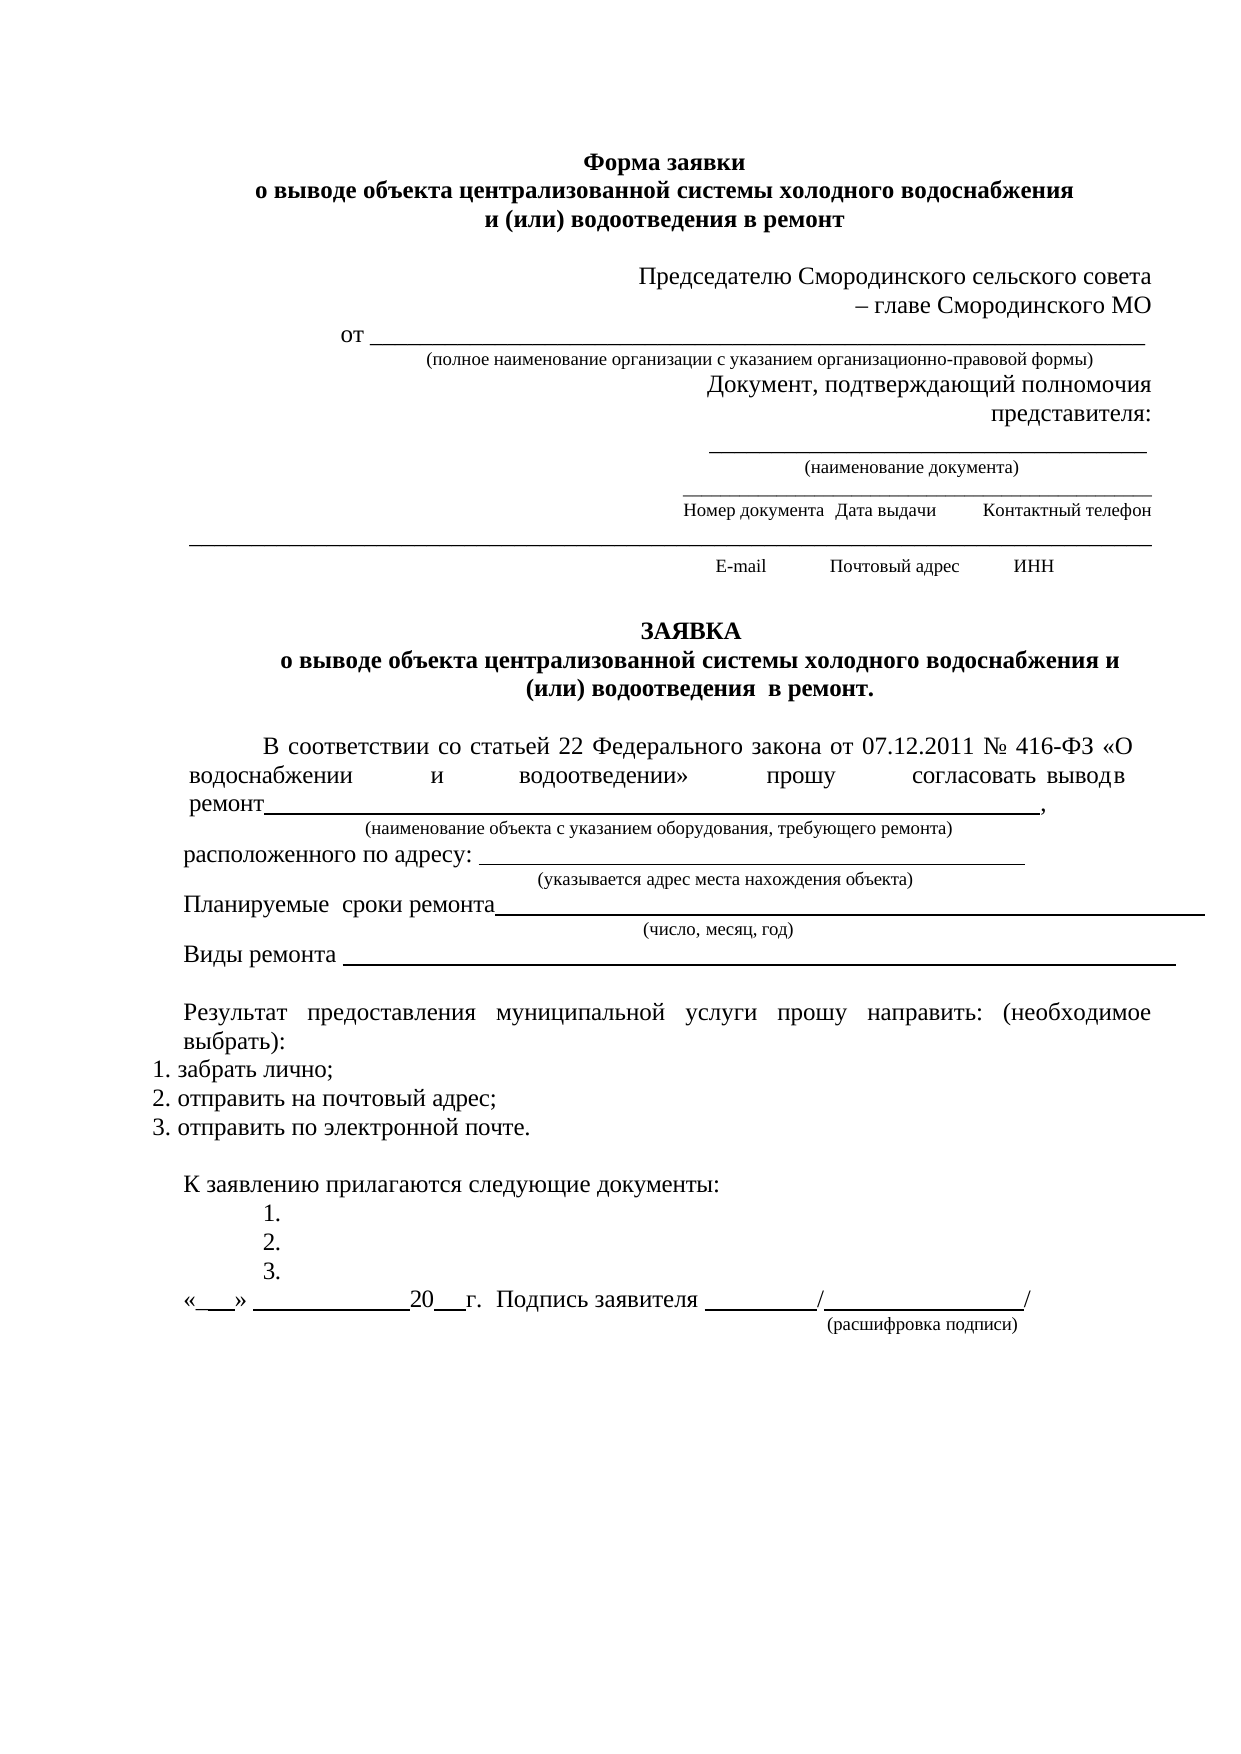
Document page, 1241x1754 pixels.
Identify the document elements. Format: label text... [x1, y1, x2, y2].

list забрать лично; [152, 1054, 1152, 1083]
text от ______________________________________________________________ [177, 319, 1152, 348]
text (наименование документа) [177, 456, 1152, 477]
text о выводе объекта централизованной системы холодного водоснабжения и (или) водоотведения в ремонт. [248, 645, 1152, 702]
text 2. [263, 1227, 1152, 1256]
text – главе Смородинского МО [177, 290, 1152, 319]
text Председателю Смородинского сельского совета [177, 261, 1152, 290]
text К заявлению прилагаются следующие документы: [183, 1169, 1152, 1198]
text «_ » 20 г. Подпись заявителя / / [183, 1284, 1152, 1313]
text Документ, подтверждающий полномочия [177, 369, 1152, 398]
list отправить по электронной почте. [152, 1112, 1152, 1141]
text ЗАЯВКА [438, 616, 944, 645]
text (указывается адрес места нахождения объекта) [336, 868, 1152, 889]
text В соответствии со статьей 22 Федерального закона от 07.12.2011 № 416-ФЗ «О водоснабжении и водоотведении» прошу согласовать вывод в ремонт , [189, 731, 1134, 817]
text Номер документа Дата выдачи Контактный телефон _____________________________________________________________________________ E-mail Почтовый адрес ИНН [177, 499, 1152, 578]
text о выводе объекта централизованной системы холодного водоснабжения [177, 176, 1152, 204]
text Форма заявки [177, 147, 1152, 176]
text (полное наименование организации с указанием организационно-правовой формы) [177, 348, 1152, 369]
text Результат предоставления муниципальной услуги прошу направить: (необходимое выбрать): [183, 997, 1152, 1054]
text представителя: [177, 398, 1152, 427]
text (наименование объекта с указанием оборудования, требующего ремонта) [248, 817, 1135, 839]
text Планируемые сроки ремонта [183, 889, 1152, 918]
text ___________________________________ [177, 427, 1152, 456]
text Виды ремонта [183, 939, 1152, 968]
text (число, месяц, год) [484, 918, 1152, 939]
text __________________________________________________ [177, 477, 1152, 499]
text и (или) водоотведения в ремонт [177, 204, 1152, 233]
text 3. [263, 1256, 1152, 1284]
text 1. [263, 1198, 1152, 1227]
text расположенного по адресу: [183, 839, 1135, 868]
text (расшифровка подписи) [183, 1313, 1152, 1335]
list отправить на почтовый адрес; [152, 1083, 1152, 1112]
